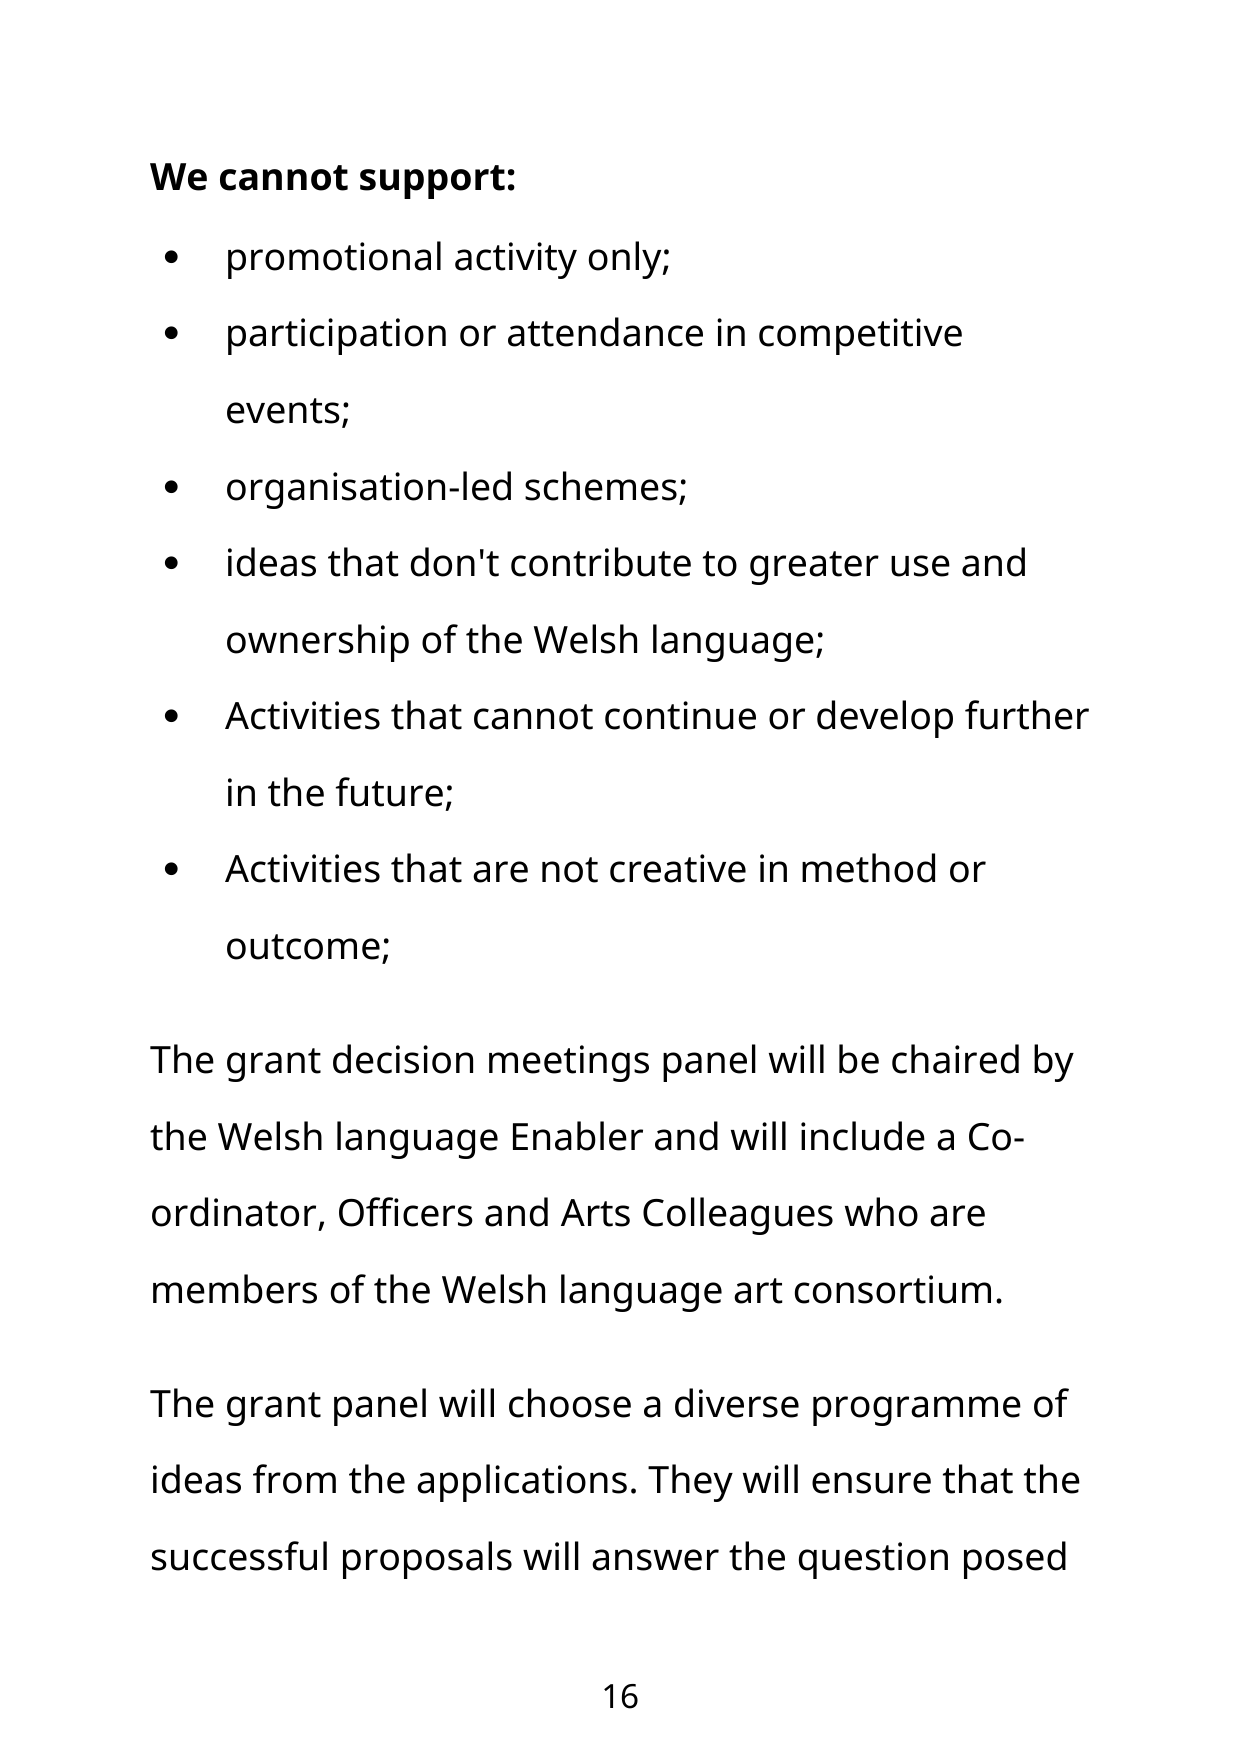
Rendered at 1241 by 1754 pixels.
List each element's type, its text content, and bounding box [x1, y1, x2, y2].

text The grant decision meetings panel will be chaired by the Welsh language Enabler and will include a Co-ordinator, Officers and Arts Colleagues who are members of the Welsh language art consortium. [150, 1033, 1090, 1314]
subtitle We cannot support: [150, 150, 1090, 201]
list ideas that don't contribute to greater use and ownership of the Welsh language; [165, 536, 1090, 664]
list organisation-led schemes; [165, 460, 1090, 511]
list Activities that cannot continue or develop further in the future; [165, 689, 1090, 817]
list Activities that are not creative in method or outcome; [165, 843, 1090, 970]
list participation or attendance in competitive events; [165, 307, 1090, 434]
list promotional activity only; [165, 230, 1090, 281]
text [150, 1377, 1090, 1581]
